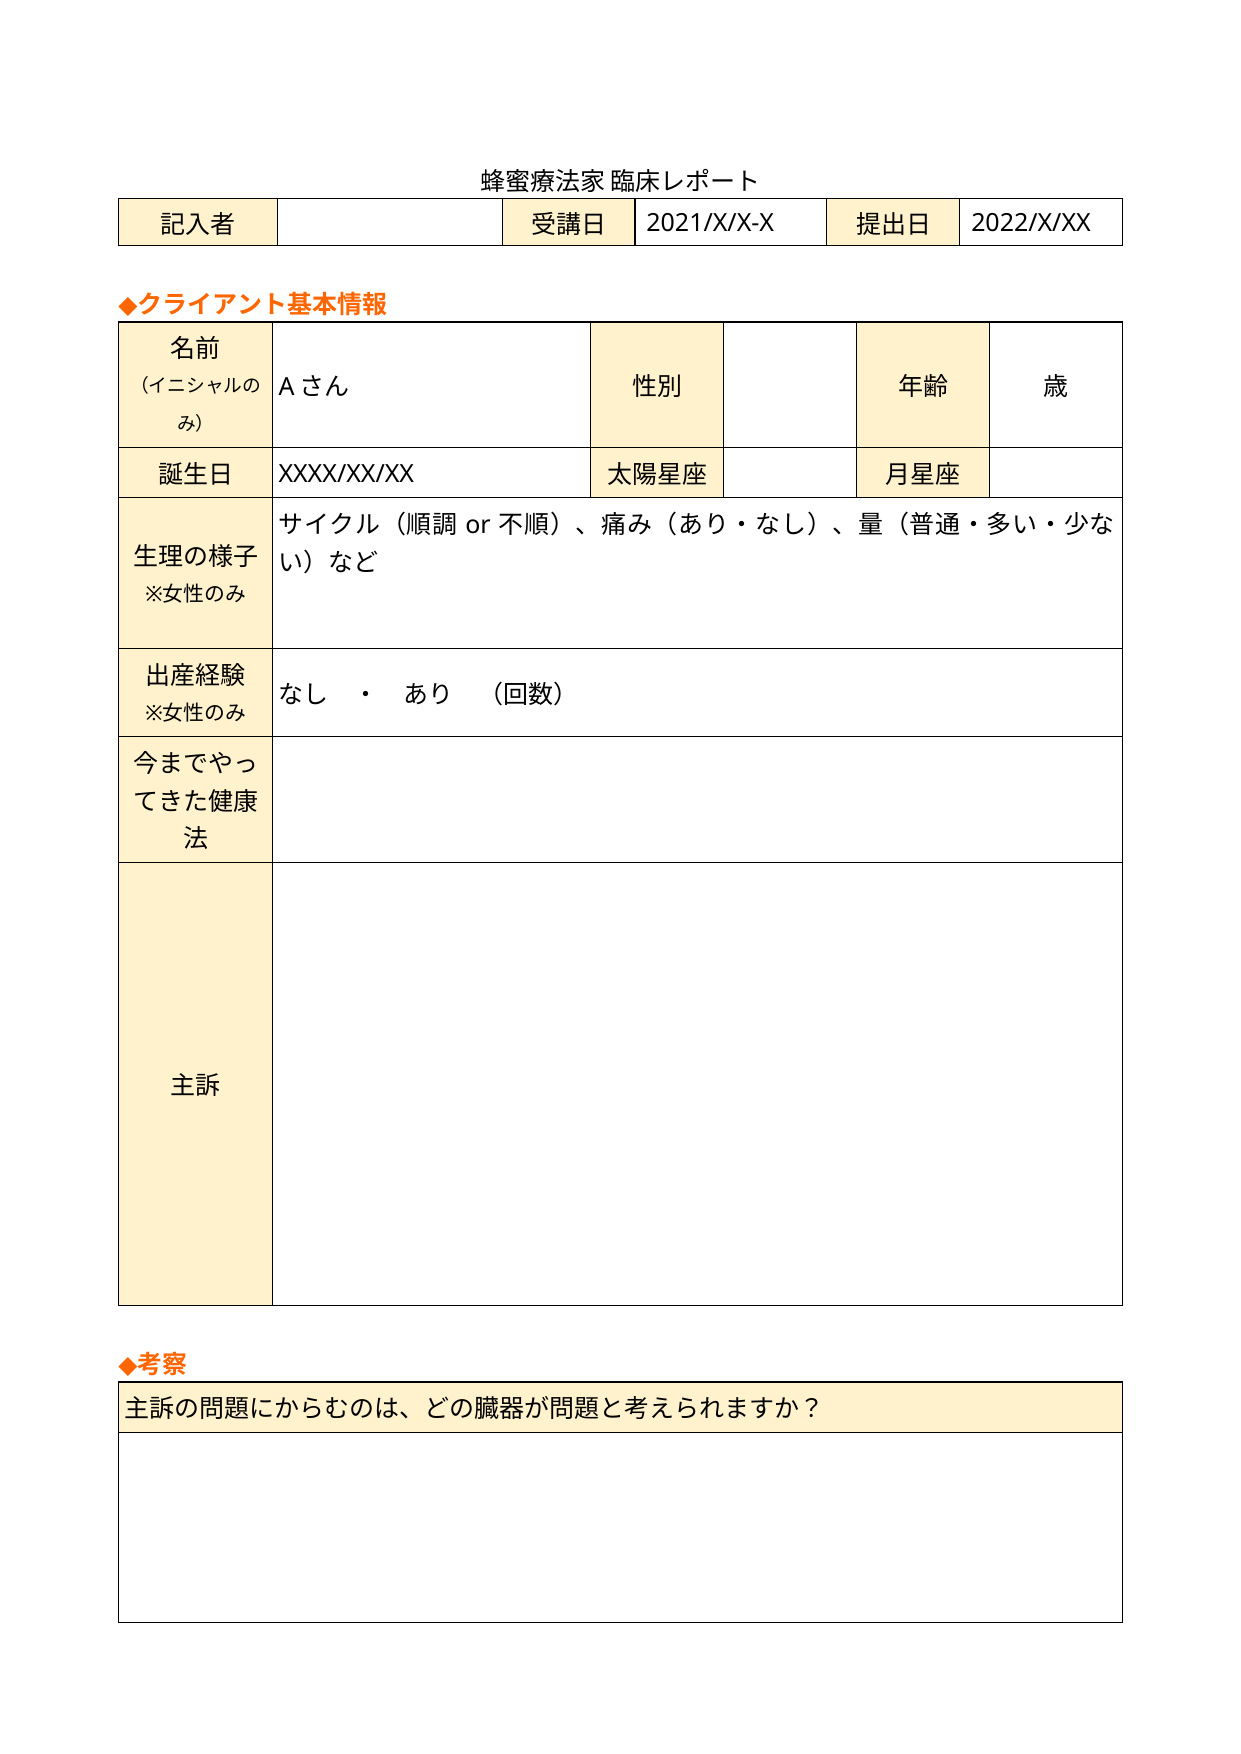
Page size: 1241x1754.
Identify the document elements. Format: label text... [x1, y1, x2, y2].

table_header 性別 [591, 323, 723, 447]
table_cell [990, 448, 1122, 497]
table_header 提出日 [827, 199, 959, 245]
text ◆考察 [118, 1344, 1122, 1381]
table_cell 出産経験 ※女性のみ [119, 649, 272, 736]
table_cell 太陽星座 [591, 448, 723, 497]
table_cell 月星座 [857, 448, 989, 497]
table_cell サイクル（順調 or 不順）、痛み（あり・なし）、量（普通・多い・少ない）など [273, 498, 1122, 648]
table_header 2021/X/X-X [636, 199, 826, 245]
table_cell [724, 448, 856, 497]
table_cell 主訴 [119, 863, 272, 1305]
table_header [724, 323, 856, 447]
table_cell [273, 863, 1122, 1305]
table_cell XXXX/XX/XX [273, 448, 590, 497]
table_header Aさん [273, 323, 590, 447]
table_cell [119, 1433, 1122, 1622]
table_header 受講日 [503, 199, 634, 245]
table_cell なし ・ あり （回数） [273, 649, 1122, 736]
table_cell 今までやってきた健康法 [119, 737, 272, 862]
table_cell 誕生日 [119, 448, 272, 497]
table_header 名前 （イニシャルのみ） [119, 323, 272, 447]
table_cell 生理の様子 ※女性のみ [119, 498, 272, 648]
text 蜂蜜療法家 臨床レポート [118, 161, 1122, 198]
text ◆クライアント基本情報 [118, 284, 1122, 321]
table_header 主訴の問題にからむのは、どの臓器が問題と考えられますか？ [119, 1383, 1122, 1432]
table_header 2022/X/XX [960, 199, 1122, 245]
table_cell [273, 737, 1122, 862]
table_header [278, 199, 502, 245]
table_header 記入者 [119, 199, 277, 245]
table_header 歳 [990, 323, 1122, 447]
table_header 年齢 [857, 323, 989, 447]
